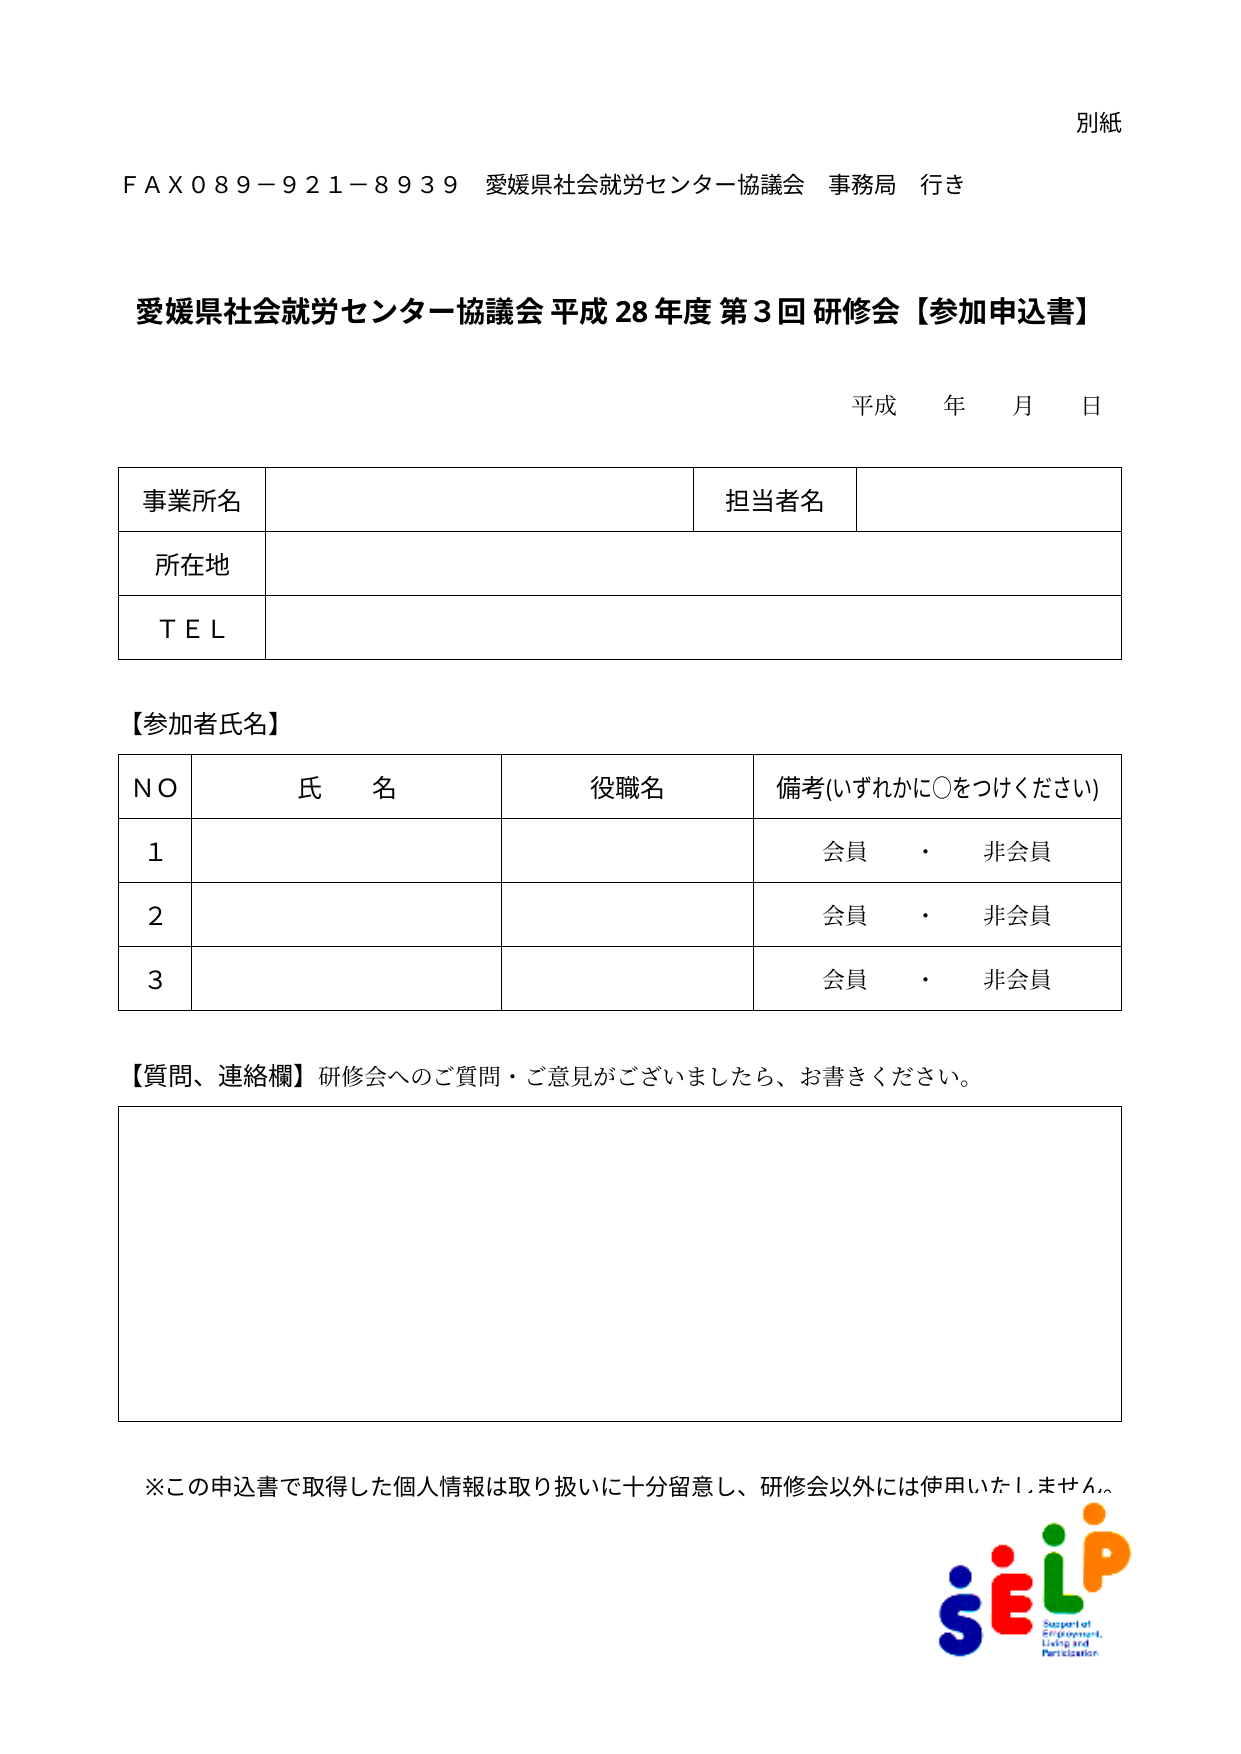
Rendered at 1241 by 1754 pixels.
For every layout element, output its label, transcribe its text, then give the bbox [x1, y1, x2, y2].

table_cell [266, 596, 1121, 659]
text ＦＡＸ０８９－９２１－８９３９ 愛媛県社会就労センター協議会 事務局 行き [118, 152, 1122, 215]
table_cell 所在地 [119, 532, 265, 595]
table_header 備考(いずれかに○をつけください) [754, 755, 1121, 818]
table_cell ３ [119, 947, 191, 1010]
table_header ＮＯ [119, 755, 191, 818]
table_cell 会員 ・ 非会員 [754, 883, 1121, 946]
table_cell [502, 947, 753, 1010]
table_cell ２ [119, 883, 191, 946]
table_header 担当者名 [694, 468, 856, 531]
table_cell [502, 883, 753, 946]
text 【質問、連絡欄】研修会へのご質問・ご意見がございましたら、お書きください。 [118, 1043, 1122, 1106]
picture [926, 1493, 1143, 1667]
table_header 事業所名 [119, 468, 265, 531]
text 平成 年 月 日 [118, 373, 1122, 436]
table_header [119, 1107, 1121, 1421]
text ※この申込書で取得した個人情報は取り扱いに十分留意し、研修会以外には使用いたしません。 [118, 1454, 1122, 1517]
table_cell [192, 819, 501, 882]
text 別紙 [118, 89, 1122, 152]
table_cell 会員 ・ 非会員 [754, 947, 1121, 1010]
text 【参加者氏名】 [118, 691, 1122, 754]
table_cell [192, 883, 501, 946]
table_header 氏 名 [192, 755, 501, 818]
table_cell １ [119, 819, 191, 882]
text 愛媛県社会就労センター協議会 平成28年度 第３回 研修会【参加申込書】 [118, 278, 1122, 341]
table_cell ＴＥＬ [119, 596, 265, 659]
table_cell 会員 ・ 非会員 [754, 819, 1121, 882]
table_cell [266, 532, 1121, 595]
table_cell [192, 947, 501, 1010]
table_header [857, 468, 1121, 531]
table_header 役職名 [502, 755, 753, 818]
table_cell [502, 819, 753, 882]
table_header [266, 468, 693, 531]
